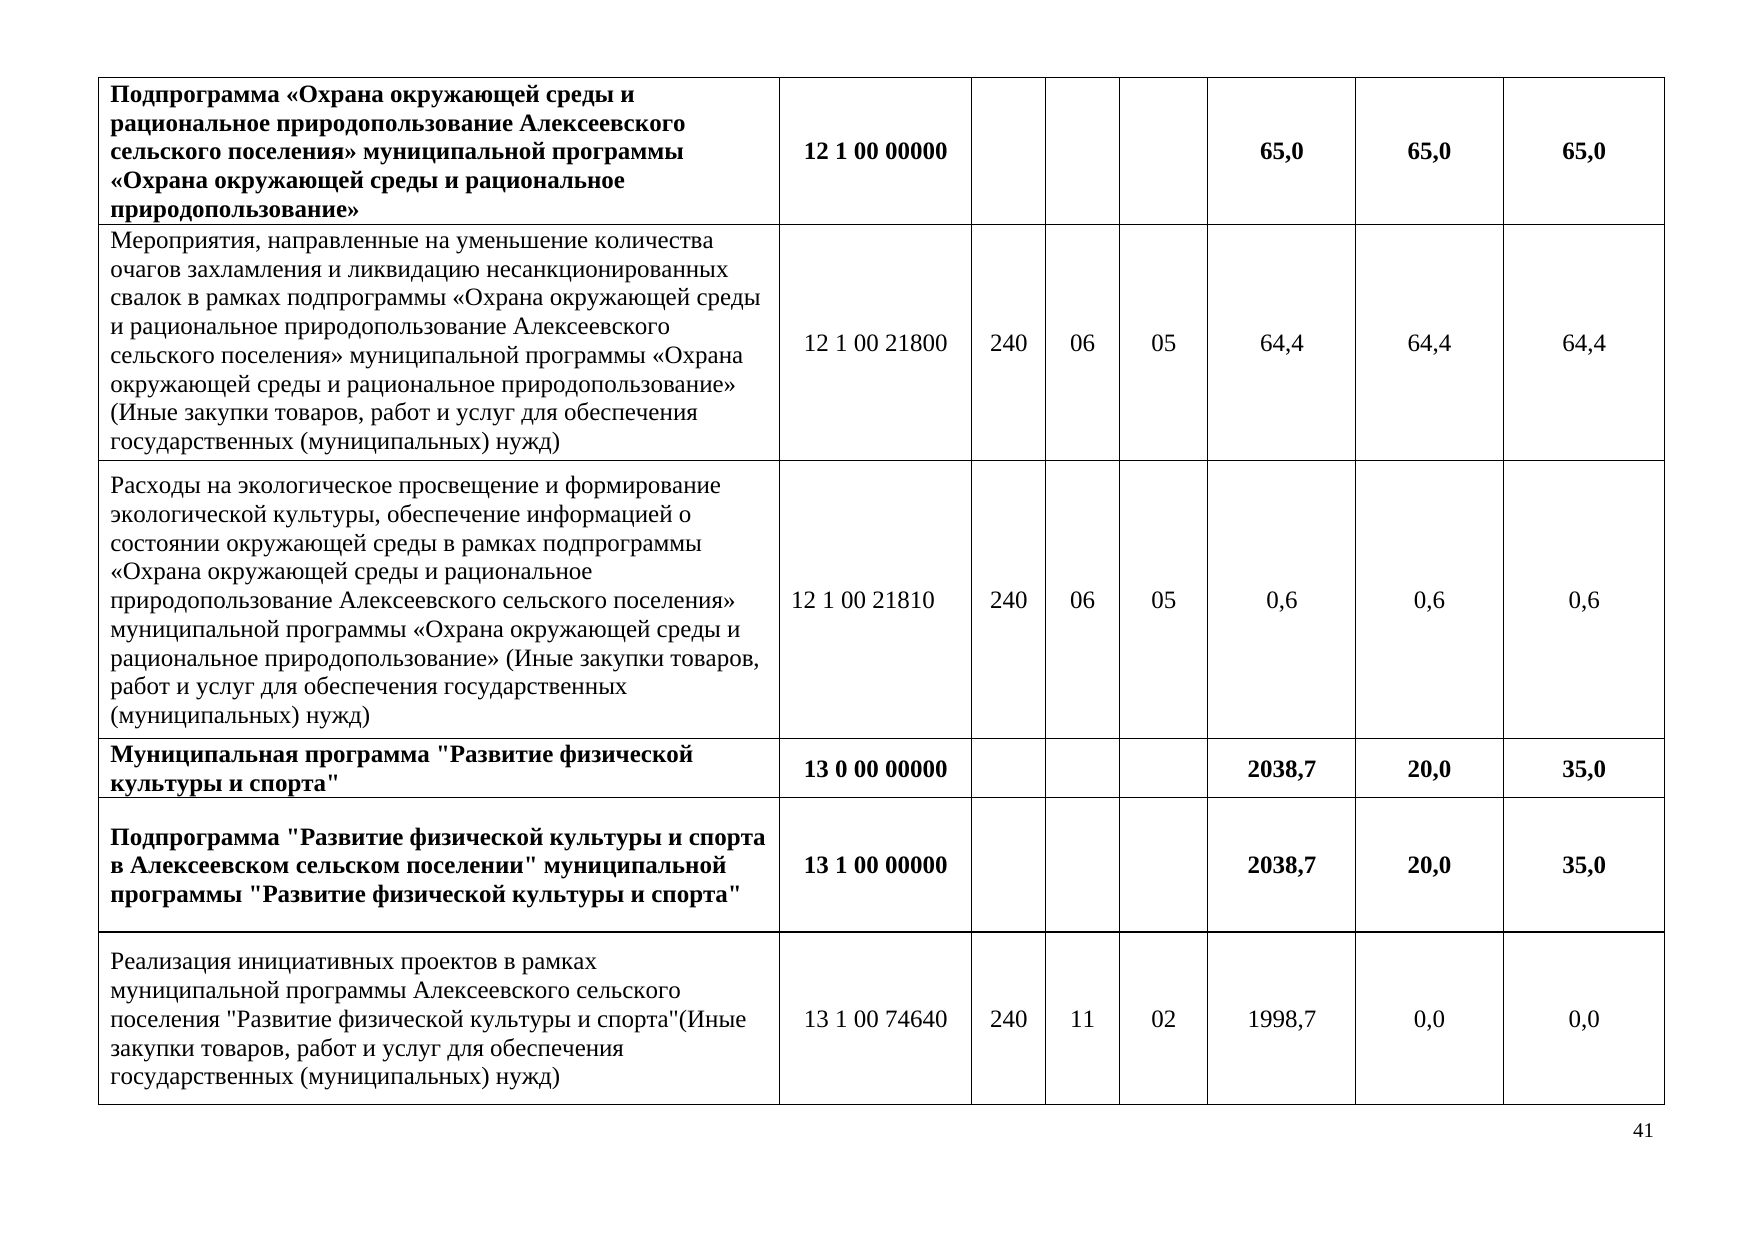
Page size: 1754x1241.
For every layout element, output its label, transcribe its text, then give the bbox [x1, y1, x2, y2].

table_cell 11 [1046, 933, 1119, 1104]
table_cell Расходы на экологическое просвещение и формирование экологической культуры, обеспечение информацией о состоянии окружающей среды в рамках подпрограммы «Охрана окружающей среды и рациональное природопользование Алексеевского сельского поселения» муниципальной программы «Охрана окружающей среды и рациональное природопользование» (Иные закупки товаров, работ и услуг для обеспечения государственных (муниципальных) нужд) [99, 461, 779, 738]
table_cell 35,0 [1504, 798, 1664, 931]
table_cell 64,4 [1504, 225, 1664, 460]
table_cell 240 [972, 933, 1045, 1104]
table_cell Подпрограмма «Охрана окружающей среды и рациональное природопользование Алексеевского сельского поселения» муниципальной программы «Охрана окружающей среды и рациональное природопользование» [99, 78, 779, 224]
table_cell 65,0 [1504, 78, 1664, 224]
table_cell 0,0 [1504, 933, 1664, 1104]
table_cell 05 [1120, 461, 1207, 738]
table_cell Мероприятия, направленные на уменьшение количества очагов захламления и ликвидацию несанкционированных свалок в рамках подпрограммы «Охрана окружающей среды и рациональное природопользование Алексеевского сельского поселения» муниципальной программы «Охрана окружающей среды и рациональное природопользование» (Иные закупки товаров, работ и услуг для обеспечения государственных (муниципальных) нужд) [99, 225, 779, 460]
table_cell [1046, 798, 1119, 931]
table_cell 06 [1046, 225, 1119, 460]
table_cell [1046, 78, 1119, 224]
table_cell 0,6 [1504, 461, 1664, 738]
table_cell 0,6 [1356, 461, 1503, 738]
table_cell [1120, 739, 1207, 797]
table_cell 35,0 [1504, 739, 1664, 797]
table_cell 65,0 [1356, 78, 1503, 224]
table_cell 2038,7 [1208, 739, 1355, 797]
table_cell [1046, 739, 1119, 797]
table_cell 240 [972, 461, 1045, 738]
table_cell 1998,7 [1208, 933, 1355, 1104]
table_cell 05 [1120, 225, 1207, 460]
table_cell 12 1 00 21810 [780, 461, 971, 738]
table_cell 02 [1120, 933, 1207, 1104]
table_cell 65,0 [1208, 78, 1355, 224]
table_cell Подпрограмма "Развитие физической культуры и спорта в Алексеевском сельском поселении" муниципальной программы "Развитие физической культуры и спорта" [99, 798, 779, 931]
table_cell 64,4 [1208, 225, 1355, 460]
table_cell 06 [1046, 461, 1119, 738]
table_cell 240 [972, 225, 1045, 460]
table_cell Реализация инициативных проектов в рамках муниципальной программы Алексеевского сельского поселения "Развитие физической культуры и спорта"(Иные закупки товаров, работ и услуг для обеспечения государственных (муниципальных) нужд) [99, 933, 779, 1104]
table_cell [972, 739, 1045, 797]
table_cell 13 1 00 74640 [780, 933, 971, 1104]
table_cell [1120, 798, 1207, 931]
table_cell 20,0 [1356, 739, 1503, 797]
table_cell Муниципальная программа "Развитие физической культуры и спорта" [99, 739, 779, 797]
table_cell [972, 78, 1045, 224]
table_cell 12 1 00 00000 [780, 78, 971, 224]
table_cell 13 0 00 00000 [780, 739, 971, 797]
table_cell 64,4 [1356, 225, 1503, 460]
table_cell 0,6 [1208, 461, 1355, 738]
table_cell [1120, 78, 1207, 224]
table_cell [972, 798, 1045, 931]
table_cell 20,0 [1356, 798, 1503, 931]
table_cell 0,0 [1356, 933, 1503, 1104]
table_cell 2038,7 [1208, 798, 1355, 931]
table_cell 13 1 00 00000 [780, 798, 971, 931]
table_cell 12 1 00 21800 [780, 225, 971, 460]
